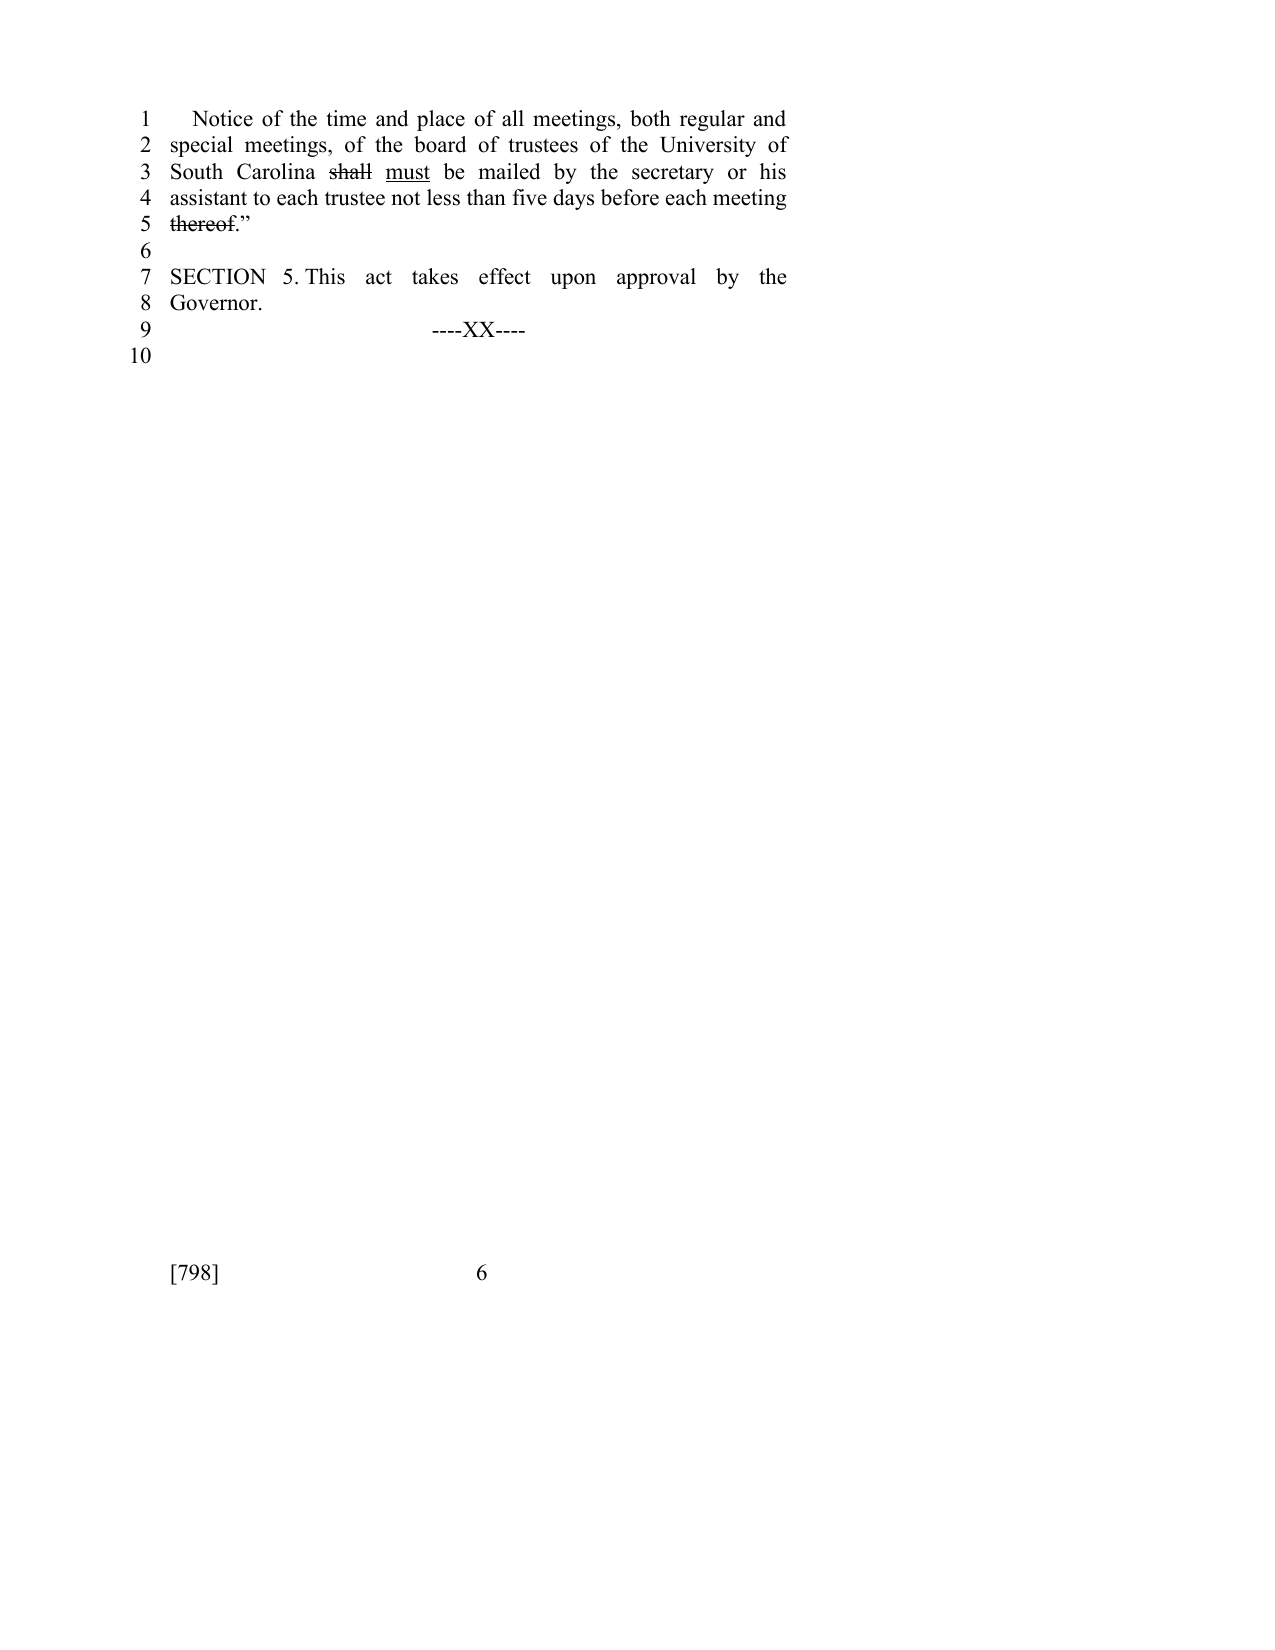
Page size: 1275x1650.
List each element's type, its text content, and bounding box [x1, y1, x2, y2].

text ----XX---- [169, 316, 787, 342]
text SECTION 5. This act takes effect upon approval by the Governor. [169, 263, 787, 316]
text Notice of the time and place of all meetings, both regular and special meetings, of the board of trustees of the University of South Carolina shall must be mailed by the secretary or his assistant to each trustee not less than five days before each meeting thereof.” [169, 105, 787, 237]
